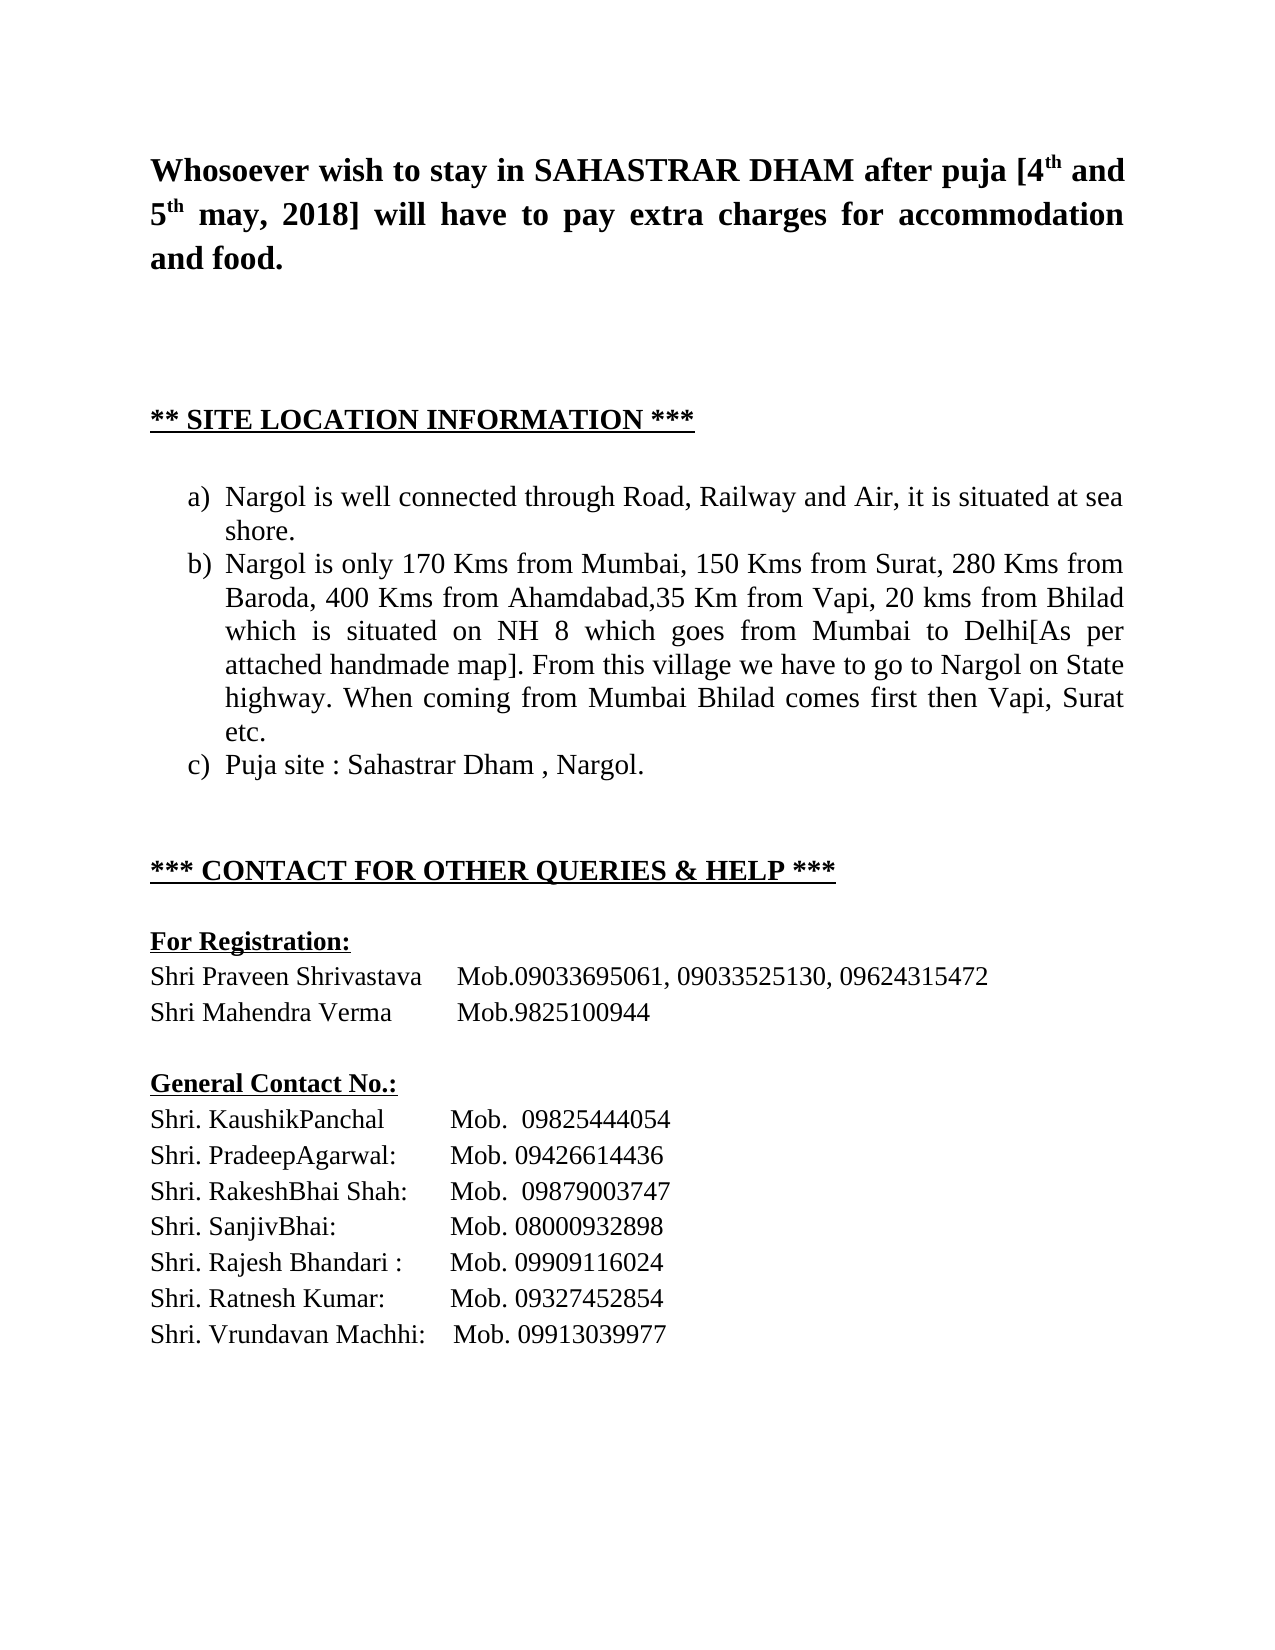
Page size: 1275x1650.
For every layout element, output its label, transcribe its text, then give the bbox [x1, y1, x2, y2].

text Shri. Vrundavan Machhi: Mob. 09913039977 [150, 1318, 1125, 1349]
text Shri. Ratnesh Kumar: Mob. 09327452854 [150, 1282, 1125, 1313]
text Shri. PradeepAgarwal: Mob. 09426614436 [150, 1139, 1125, 1170]
list Nargol is only 170 Kms from Mumbai, 150 Kms from Surat, 280 Kms from Baroda, 400 Kms from Ahamdabad,35 Km from Vapi, 20 kms from Bhilad which is situated on NH 8 which goes from Mumbai to Delhi[As per attached handmade map]. From this village we have to go to Nargol on State highway. When coming from Mumbai Bhilad comes first then Vapi, Surat etc. [187, 546, 1125, 747]
text Shri. RakeshBhai Shah: Mob. 09879003747 [150, 1175, 1125, 1206]
list Nargol is well connected through Road, Railway and Air, it is situated at sea shore. [187, 479, 1125, 546]
list Puja site : Sahastrar Dham , Nargol. [187, 747, 1125, 781]
text Shri. KaushikPanchal Mob. 09825444054 [150, 1103, 1125, 1134]
text *** CONTACT FOR OTHER QUERIES & HELP *** [150, 853, 1125, 887]
text Shri. Rajesh Bhandari : Mob. 09909116024 [150, 1246, 1125, 1277]
text General Contact No.: [150, 1068, 1125, 1099]
text ** SITE LOCATION INFORMATION *** [150, 402, 1125, 436]
text Shri. SanjivBhai: Mob. 08000932898 [150, 1211, 1125, 1242]
text Shri Praveen Shrivastava Mob.09033695061, 09033525130, 09624315472 [150, 960, 1125, 992]
text Shri Mahendra Verma Mob.9825100944 [150, 996, 1125, 1027]
text For Registration: [150, 925, 1125, 956]
text Whosoever wish to stay in SAHASTRAR DHAM after puja [4th and 5th may, 2018] will have to pay extra charges for accommodation and food. [150, 150, 1125, 276]
